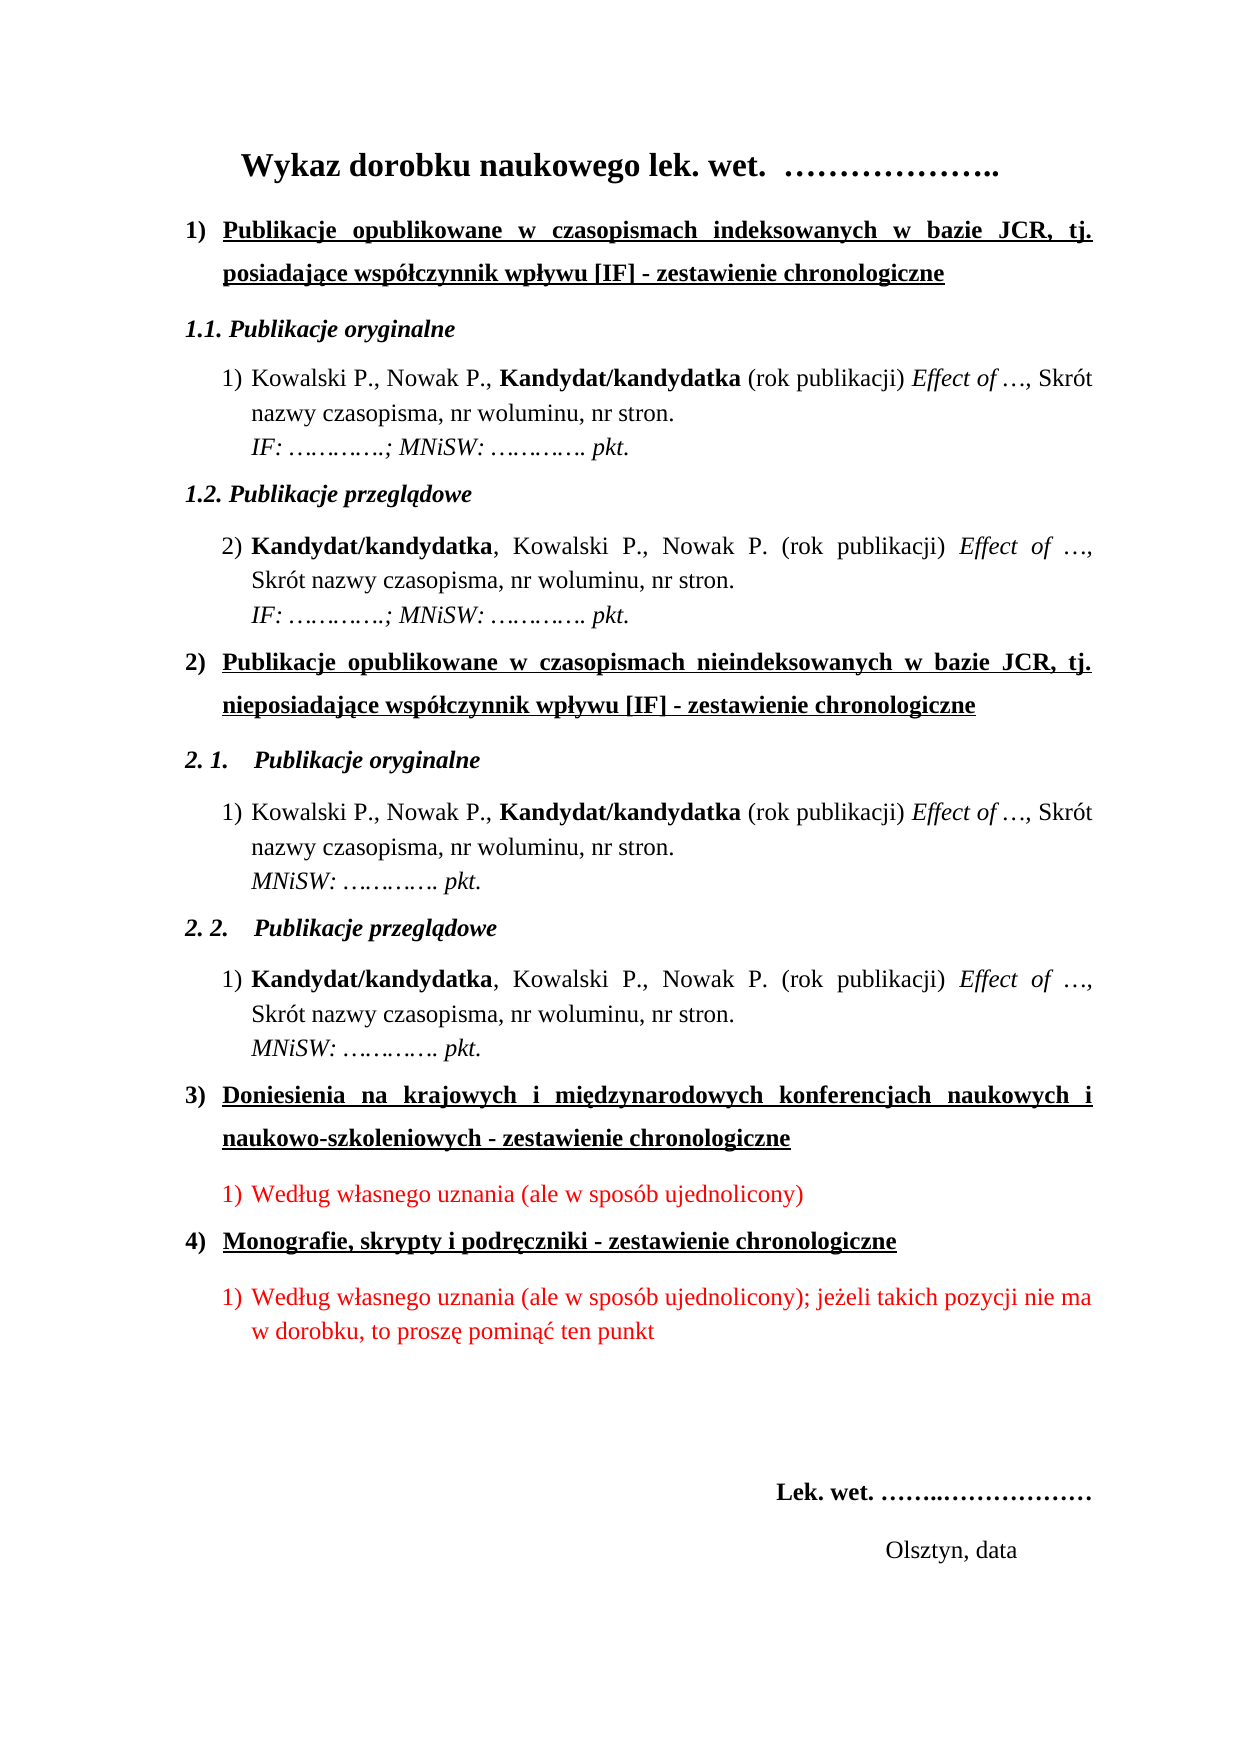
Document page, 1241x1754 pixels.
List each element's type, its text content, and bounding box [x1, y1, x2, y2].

list MNiSW: …………. pkt. [251, 1033, 1093, 1062]
list Kowalski P., Nowak P., Kandydat/kandydatka (rok publikacji) Effect of …, Skrót nazwy czasopisma, nr woluminu, nr stron. [221, 797, 1093, 860]
list Według własnego uznania (ale w sposób ujednolicony) [221, 1179, 1093, 1208]
list MNiSW: …………. pkt. [251, 866, 1093, 895]
list Kandydat/kandydatka, Kowalski P., Nowak P. (rok publikacji) Effect of …, Skrót nazwy czasopisma, nr woluminu, nr stron. [221, 964, 1093, 1028]
list Publikacje opublikowane w czasopismach nieindeksowanych w bazie JCR, tj. nieposiadające współczynnik wpływu [IF] - zestawienie chronologiczne [185, 647, 1093, 719]
list IF: ………….; MNiSW: …………. pkt. [251, 600, 1093, 629]
list Publikacje oryginalne [185, 314, 1093, 343]
list Monografie, skrypty i podręczniki - zestawienie chronologiczne [185, 1226, 1093, 1255]
list Lek. wet. ……..……………… [148, 1477, 1093, 1506]
list Według własnego uznania (ale w sposób ujednolicony); jeżeli takich pozycji nie ma w dorobku, to proszę pominąć ten punkt [221, 1282, 1093, 1345]
list Olsztyn, data [148, 1535, 1093, 1563]
list Doniesienia na krajowych i międzynarodowych konferencjach naukowych i naukowo-szkoleniowych - zestawienie chronologiczne [185, 1080, 1093, 1152]
list Publikacje opublikowane w czasopismach indeksowanych w bazie JCR, tj. posiadające współczynnik wpływu [IF] - zestawienie chronologiczne [185, 215, 1093, 287]
list IF: ………….; MNiSW: …………. pkt. [251, 432, 1093, 461]
list Kandydat/kandydatka, Kowalski P., Nowak P. (rok publikacji) Effect of …, Skrót nazwy czasopisma, nr woluminu, nr stron. [221, 531, 1093, 594]
list Wykaz dorobku naukowego lek. wet. ……………….. [148, 145, 1093, 184]
list Kowalski P., Nowak P., Kandydat/kandydatka (rok publikacji) Effect of …, Skrót nazwy czasopisma, nr woluminu, nr stron. [221, 363, 1093, 427]
list Publikacje przeglądowe [185, 479, 1093, 508]
text 2. 1. Publikacje oryginalne [185, 746, 1093, 774]
text 2. 2. Publikacje przeglądowe [185, 913, 1093, 942]
